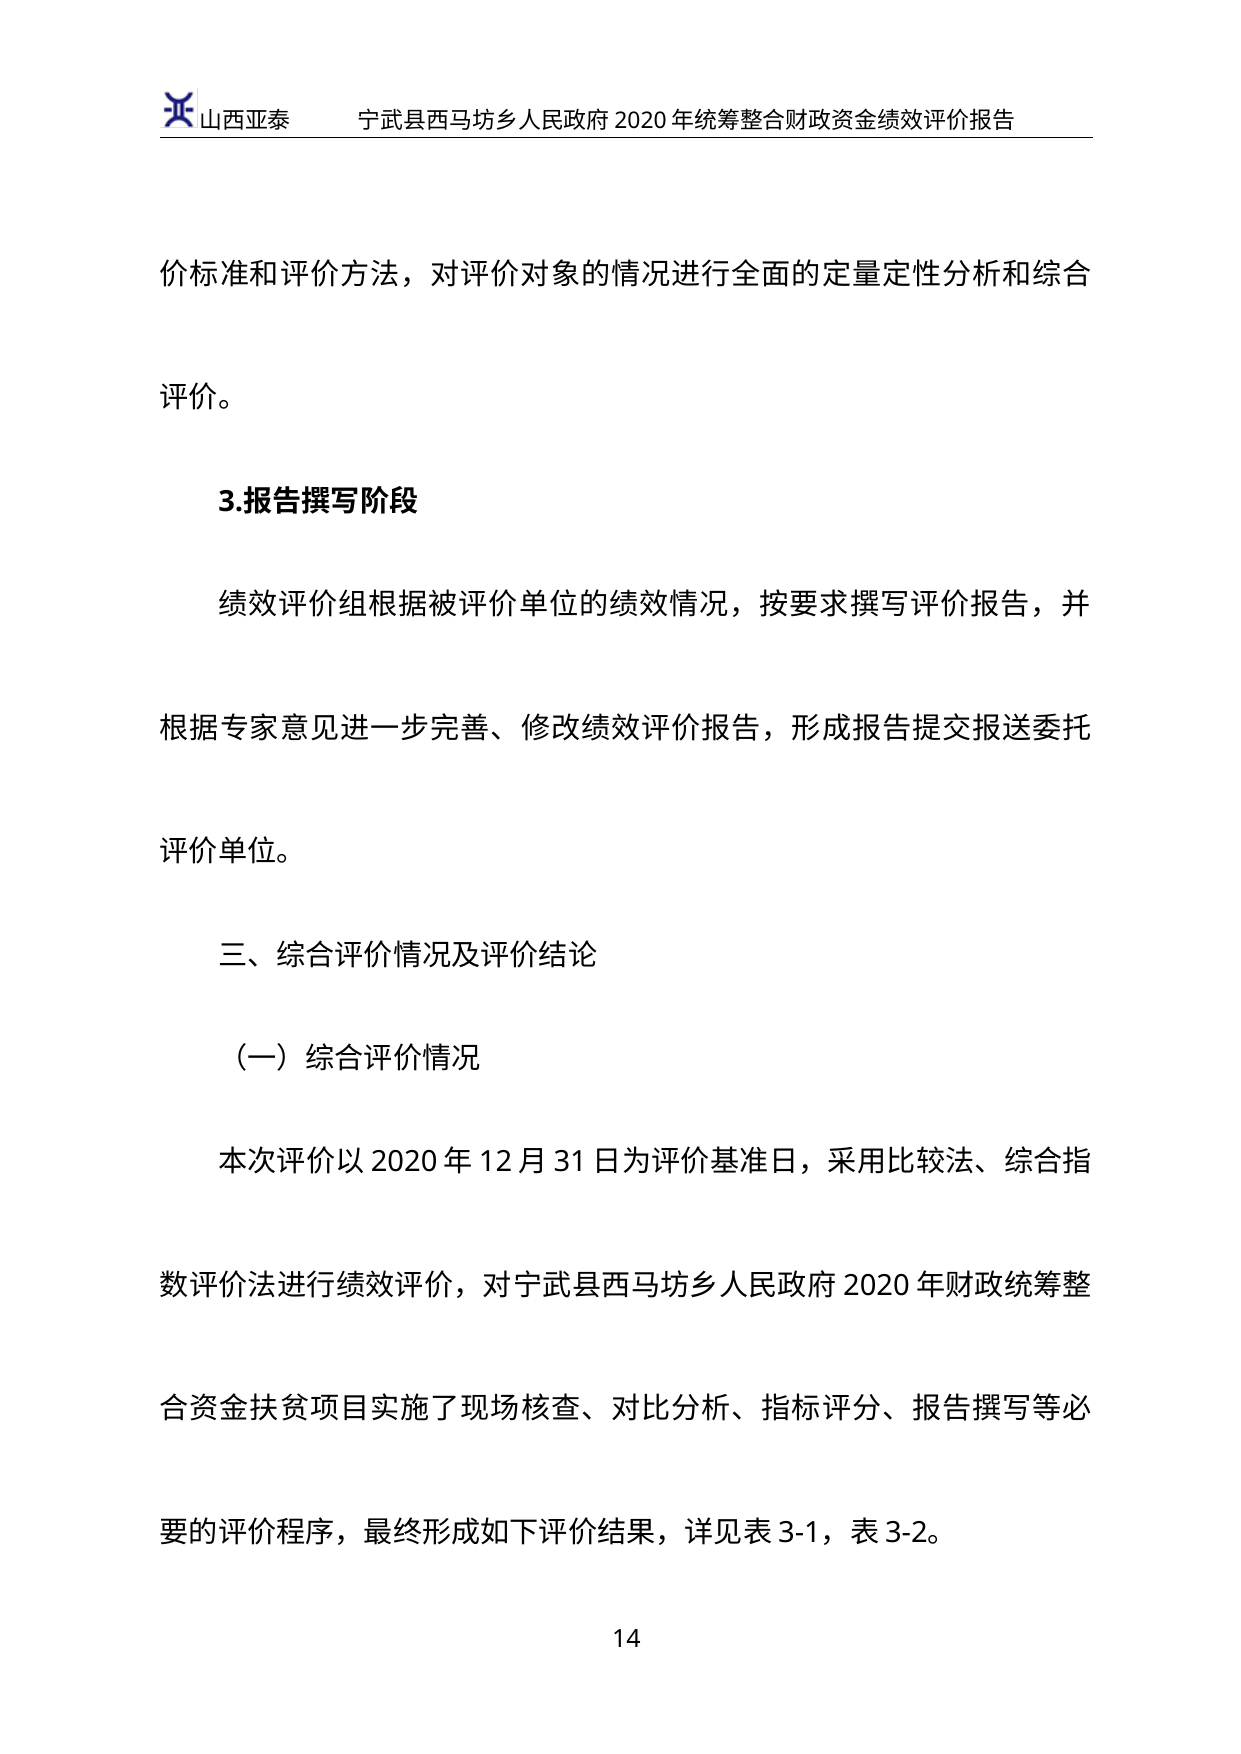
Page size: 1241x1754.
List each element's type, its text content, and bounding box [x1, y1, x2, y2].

picture [159, 88, 199, 129]
subtitle （一）综合评价情况 [159, 1014, 1093, 1097]
text 绩效评价组根据被评价单位的绩效情况，按要求撰写评价报告，并根据专家意见进一步完善、修改绩效评价报告，形成报告提交报送委托评价单位。 [159, 561, 1093, 890]
text 本次评价以2020年12月31日为评价基准日，采用比较法、综合指数评价法进行绩效评价，对宁武县西马坊乡人民政府2020年财政统筹整合资金扶贫项目实施了现场核查、对比分析、指标评分、报告撰写等必要的评价程序，最终形成如下评价结果，详见表3-1，表3-2。 [159, 1118, 1093, 1571]
subtitle 3.报告撰写阶段 [159, 457, 1093, 540]
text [159, 231, 1093, 436]
subtitle 三、综合评价情况及评价结论 [159, 911, 1093, 993]
